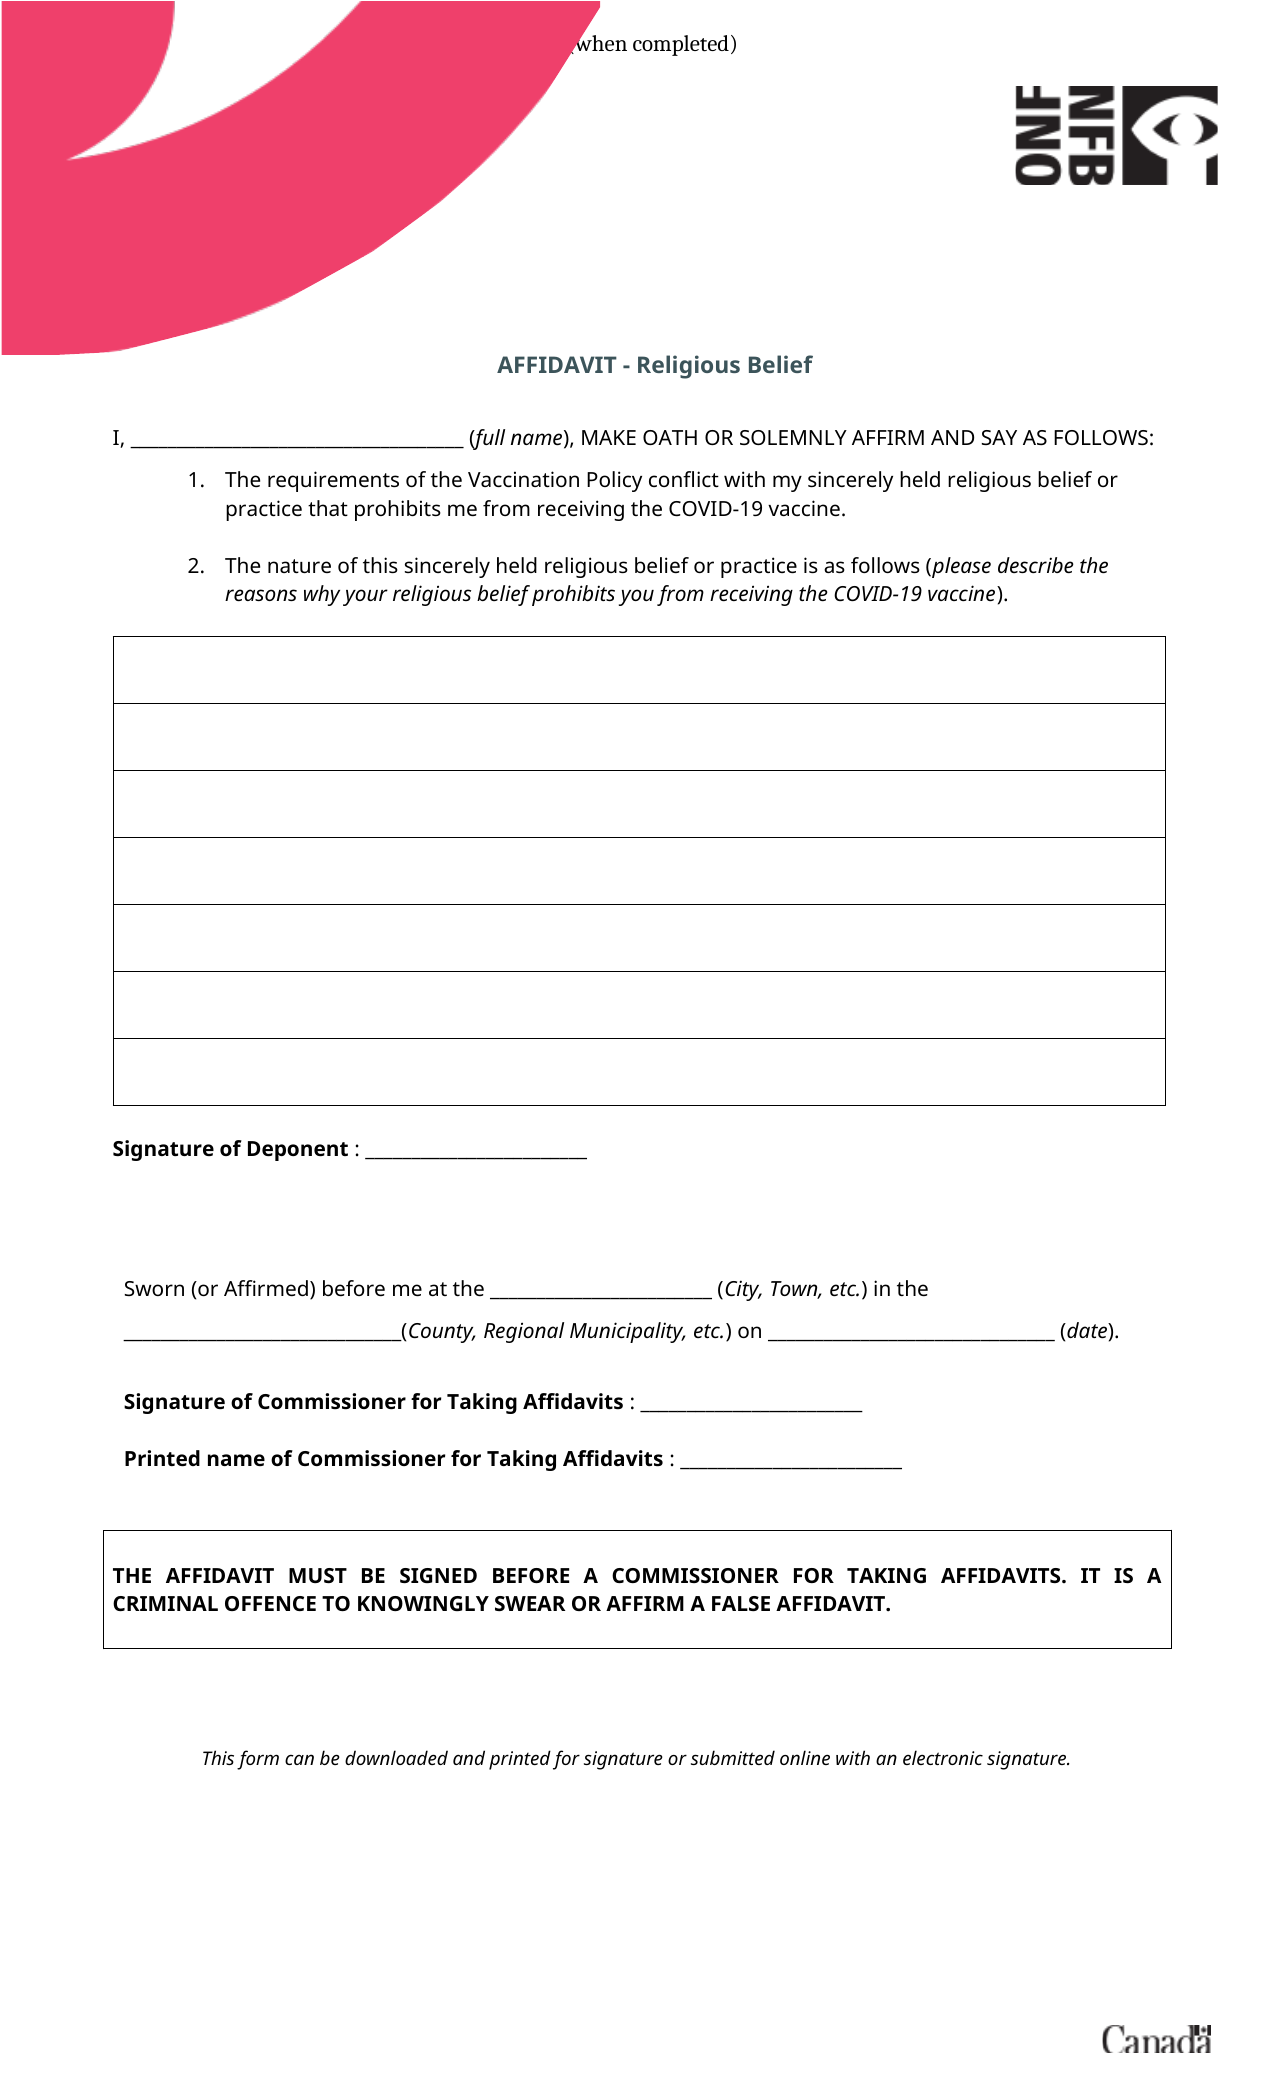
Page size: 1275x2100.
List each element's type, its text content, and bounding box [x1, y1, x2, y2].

table_cell [114, 838, 1165, 904]
text THE AFFIDAVIT MUST BE SIGNED BEFORE A COMMISSIONER FOR TAKING AFFIDAVITS. IT IS A CRIMINAL OFFENCE TO KNOWINGLY SWEAR OR AFFIRM A FALSE AFFIDAVIT. [112, 1561, 1162, 1618]
list The requirements of the Vaccination Policy conflict with my sincerely held religious belief or practice that prohibits me from receiving the COVID-19 vaccine. [187, 466, 1162, 522]
text I, ____________________________________ (full name), MAKE OATH OR SOLEMNLY AFFIRM AND SAY AS FOLLOWS: [112, 423, 1162, 451]
table_header Sworn (or Affirmed) before me at the ________________________ (City, Town, etc.) in the ______________________________(County, Regional Municipality, etc.) on _______________________________ (date). Signature of Commissioner for Taking Affidavits : ________________________ Printed name of Commissioner for Taking Affidavits : ________________________ [113, 1231, 1160, 1529]
text This form can be downloaded and printed for signature or submitted online with an electronic signature. [112, 1745, 1162, 1770]
text AFFIDAVIT - Religious Belief [112, 349, 1162, 380]
table_header [114, 637, 1165, 703]
table_cell [114, 905, 1165, 971]
text Signature of Deponent : ________________________ [112, 1134, 1162, 1163]
table_cell [114, 972, 1165, 1038]
table_cell [114, 704, 1165, 770]
list The nature of this sincerely held religious belief or practice is as follows (please describe the reasons why your religious belief prohibits you from receiving the COVID-19 vaccine). [187, 551, 1162, 608]
table_cell [114, 771, 1165, 837]
table_cell [114, 1039, 1165, 1105]
